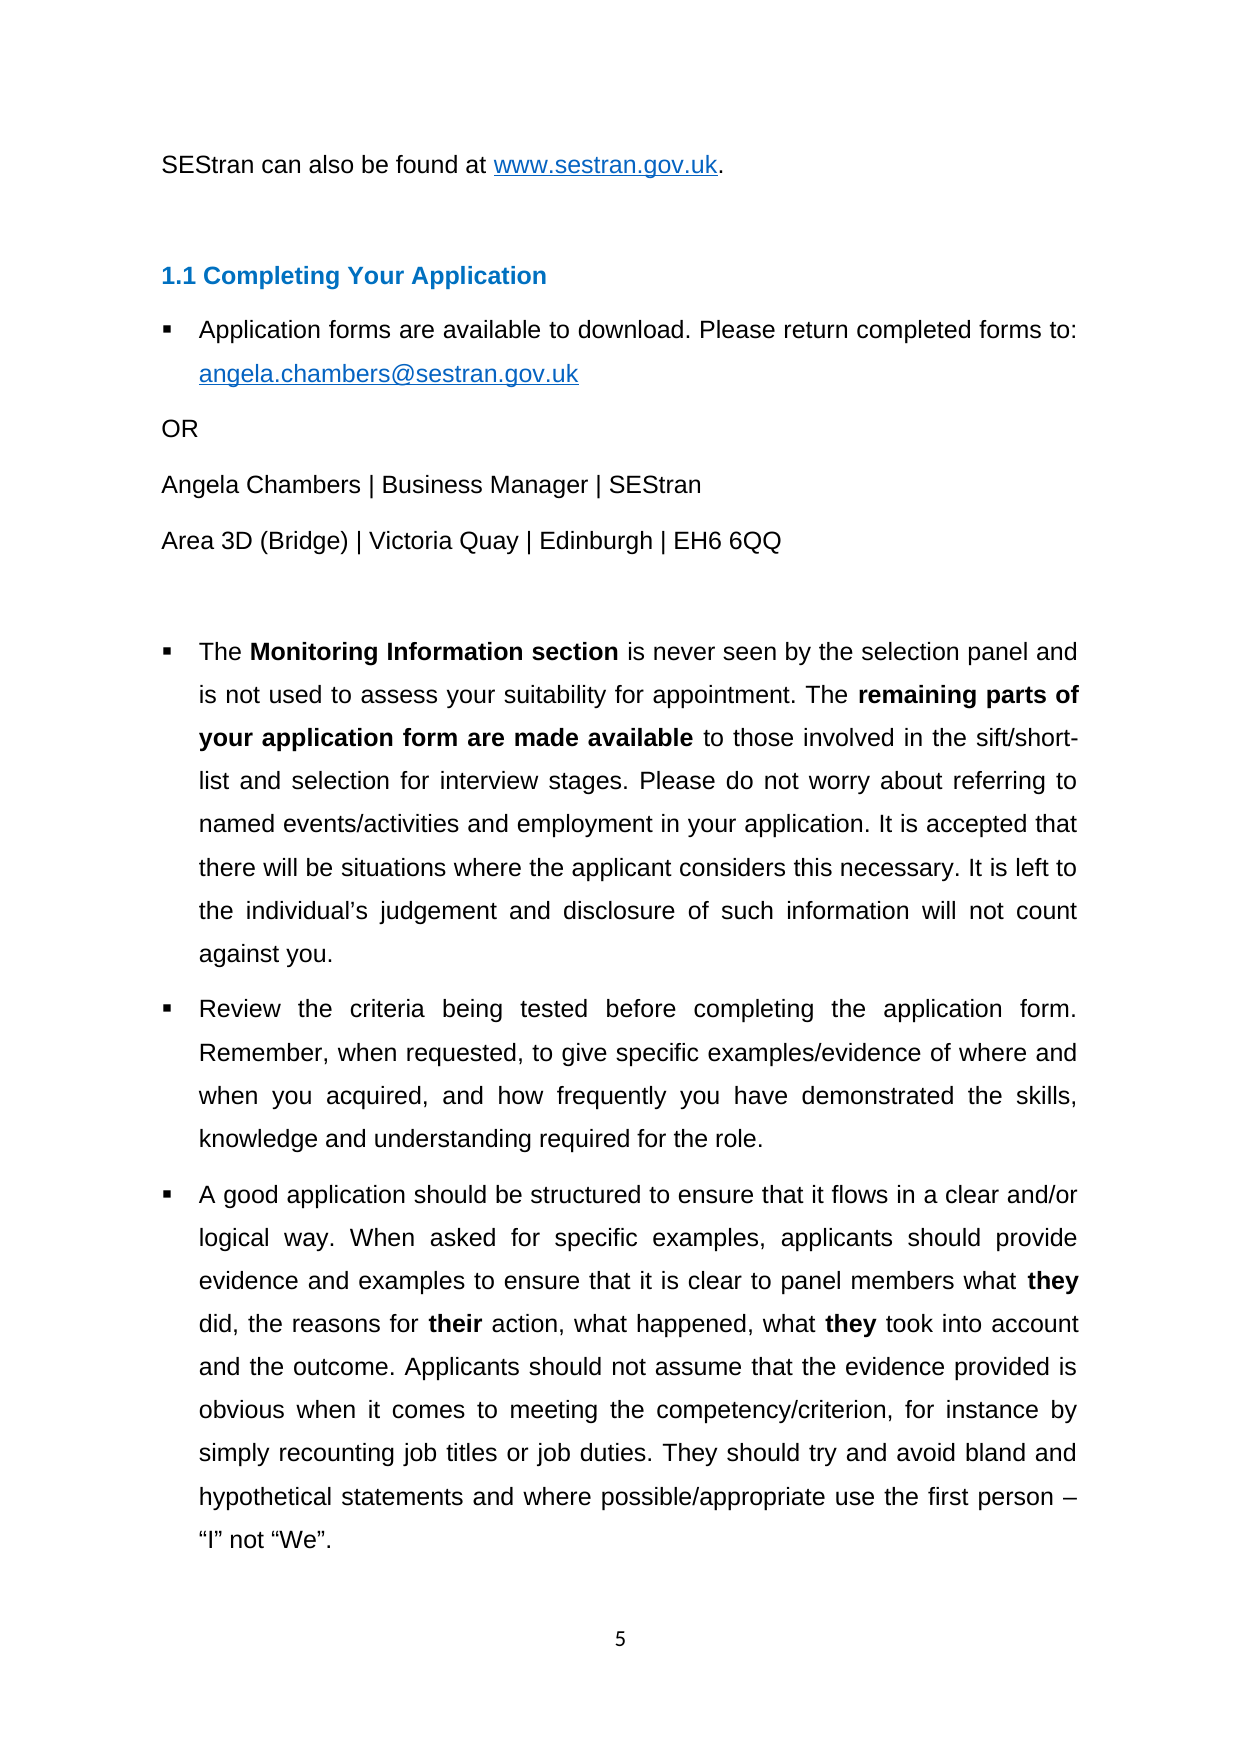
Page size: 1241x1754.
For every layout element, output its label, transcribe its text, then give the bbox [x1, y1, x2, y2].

table_cell 1.1 Completing Your Application [150, 261, 1090, 316]
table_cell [150, 316, 1090, 1579]
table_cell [150, 150, 1090, 261]
